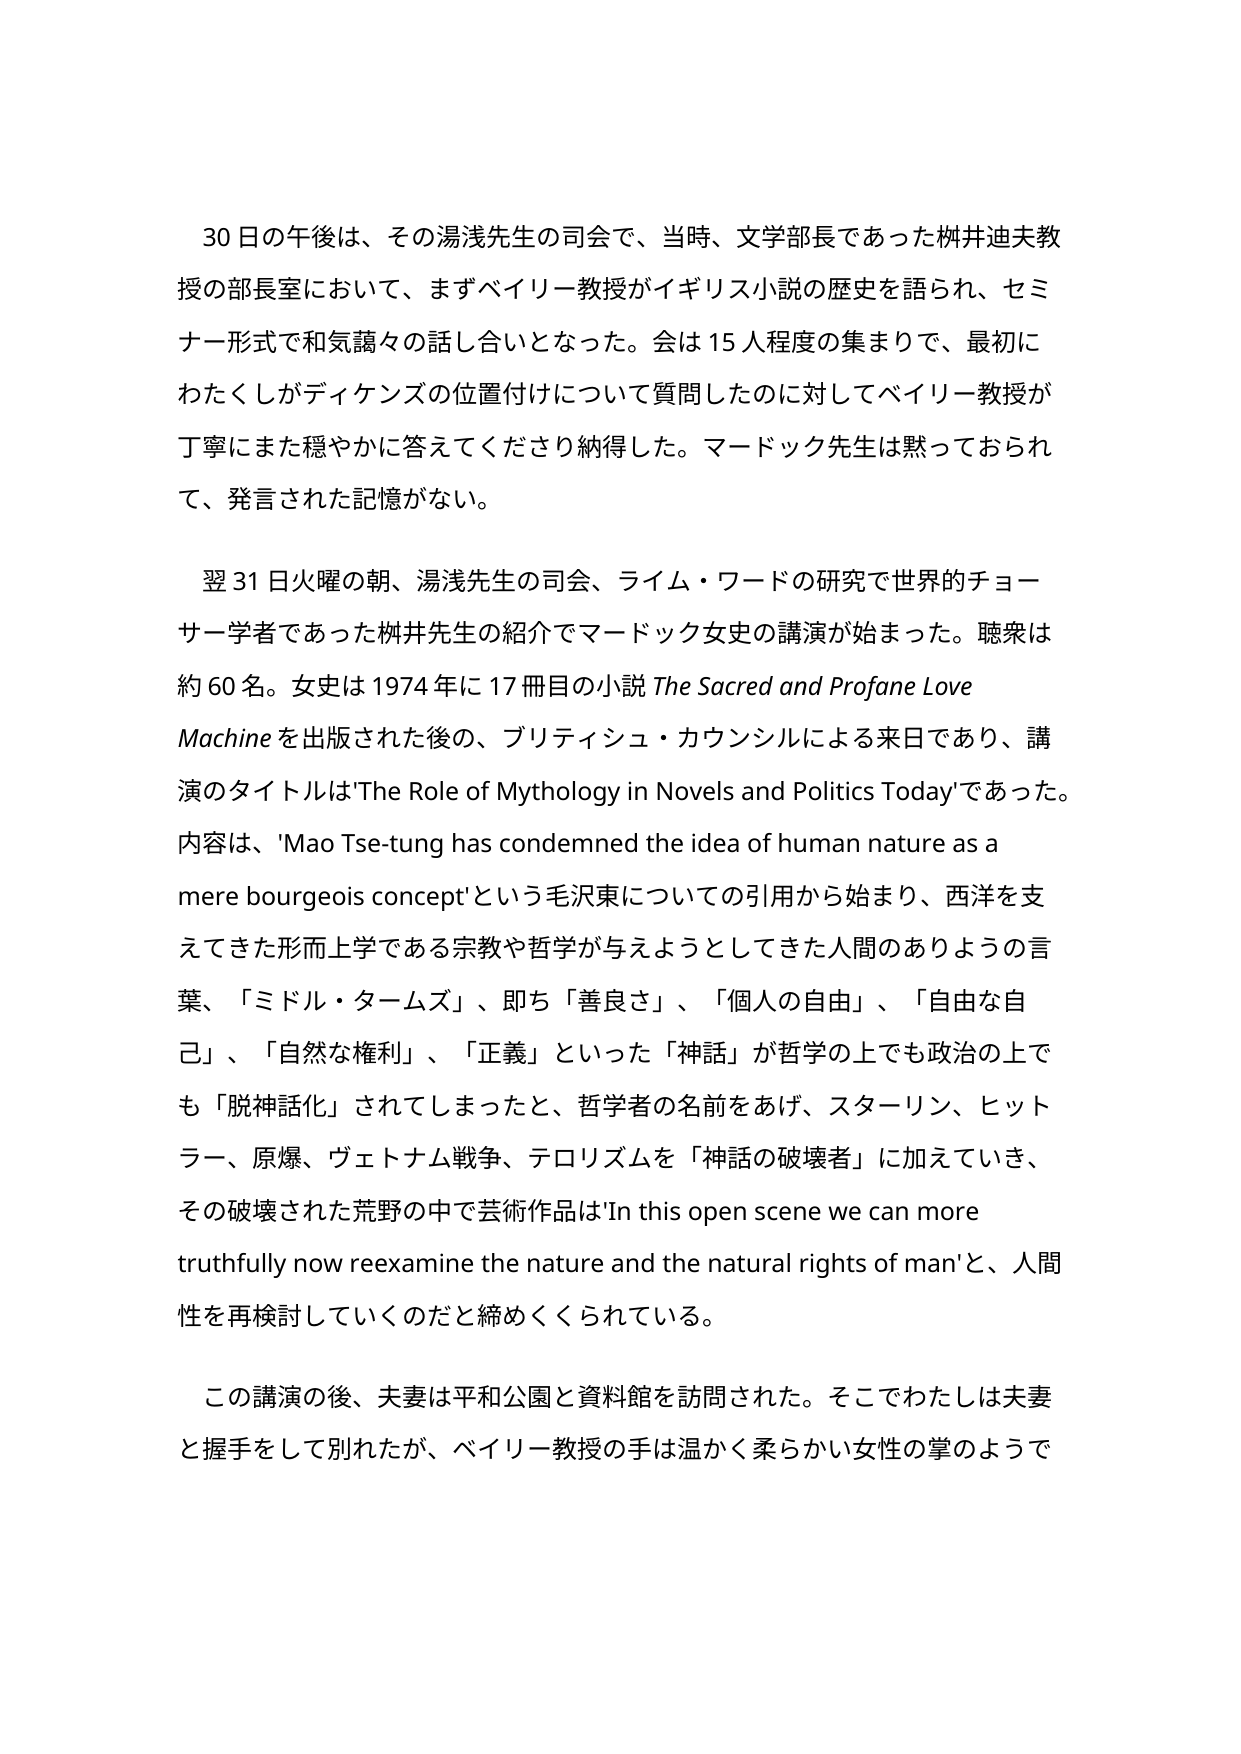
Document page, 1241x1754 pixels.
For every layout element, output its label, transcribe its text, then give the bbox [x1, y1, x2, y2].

text 30日の午後は、その湯浅先生の司会で、当時、文学部長であった桝井迪夫教授の部長室において、まずベイリー教授がイギリス小説の歴史を語られ、セミナー形式で和気藹々の話し合いとなった。会は15人程度の集まりで、最初にわたくしがディケンズの位置付けについて質問したのに対してベイリー教授が丁寧にまた穏やかに答えてくださり納得した。マードック先生は黙っておられて、発言された記憶がない。 [177, 217, 1063, 517]
text 翌31日火曜の朝、湯浅先生の司会、ライム・ワードの研究で世界的チョーサー学者であった桝井先生の紹介でマードック女史の講演が始まった。聴衆は約60名。女史は1974年に17冊目の小説The Sacred and Profane Love Machineを出版された後の、ブリティシュ・カウンシルによる来日であり、講演のタイトルは'The Role of Mythology in Novels and Politics Today'であった。内容は、'Mao Tse-tung has condemned the idea of human nature as a mere bourgeois concept'という毛沢東についての引用から始まり、西洋を支えてきた形而上学である宗教や哲学が与えようとしてきた人間のありようの言葉、「ミドル・タームズ」、即ち「善良さ」、「個人の自由」、「自由な自己」、「自然な権利」、「正義」といった「神話」が哲学の上でも政治の上でも「脱神話化」されてしまったと、哲学者の名前をあげ、スターリン、ヒットラー、原爆、ヴェトナム戦争、テロリズムを「神話の破壊者」に加えていき、その破壊された荒野の中で芸術作品は'In this open scene we can more truthfully now reexamine the nature and the natural rights of man'と、人間性を再検討していくのだと締めくくられている。 [177, 560, 1063, 1333]
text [177, 1377, 1063, 1467]
